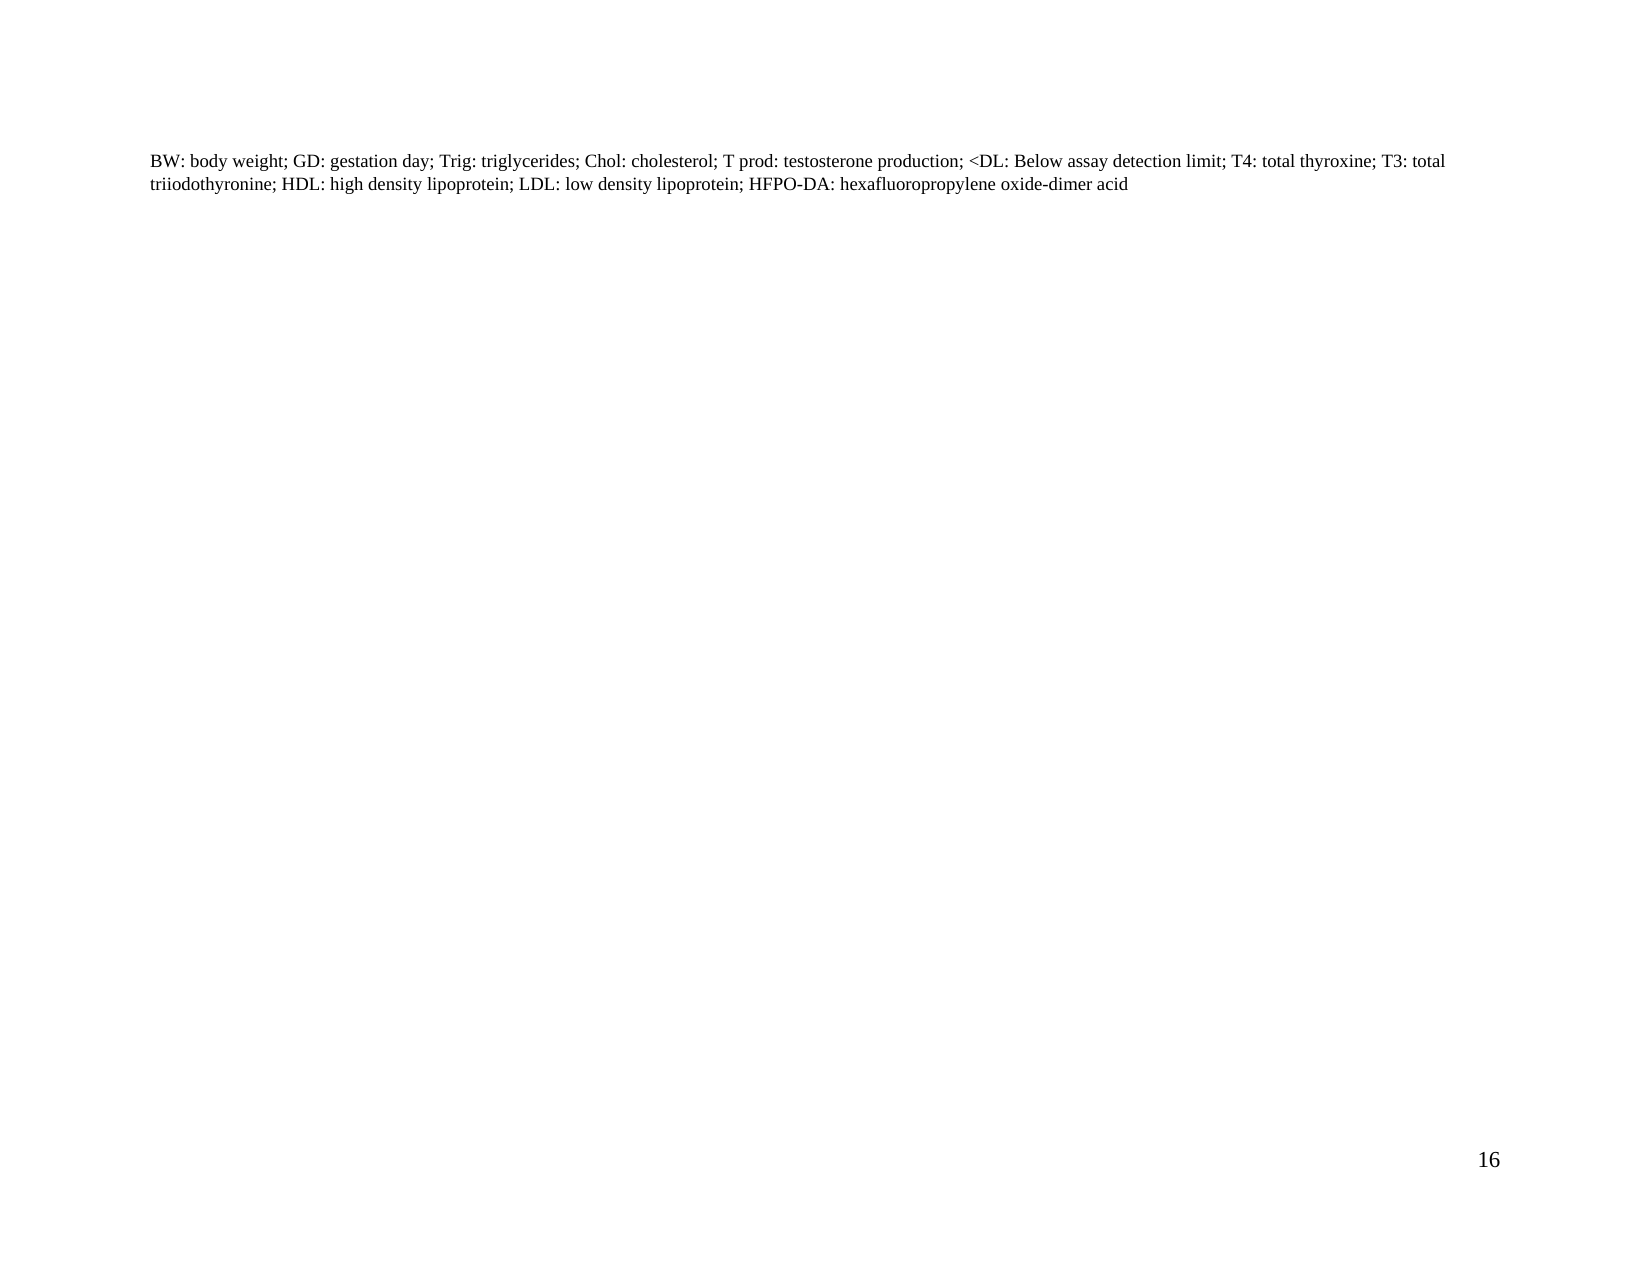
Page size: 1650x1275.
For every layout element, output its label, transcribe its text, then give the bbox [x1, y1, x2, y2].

text BW: body weight; GD: gestation day; Trig: triglycerides; Chol: cholesterol; T prod: testosterone production; <DL: Below assay detection limit; T4: total thyroxine; T3: total triiodothyronine; HDL: high density lipoprotein; LDL: low density lipoprotein; HFPO-DA: hexafluoropropylene oxide-dimer acid [150, 150, 1500, 195]
